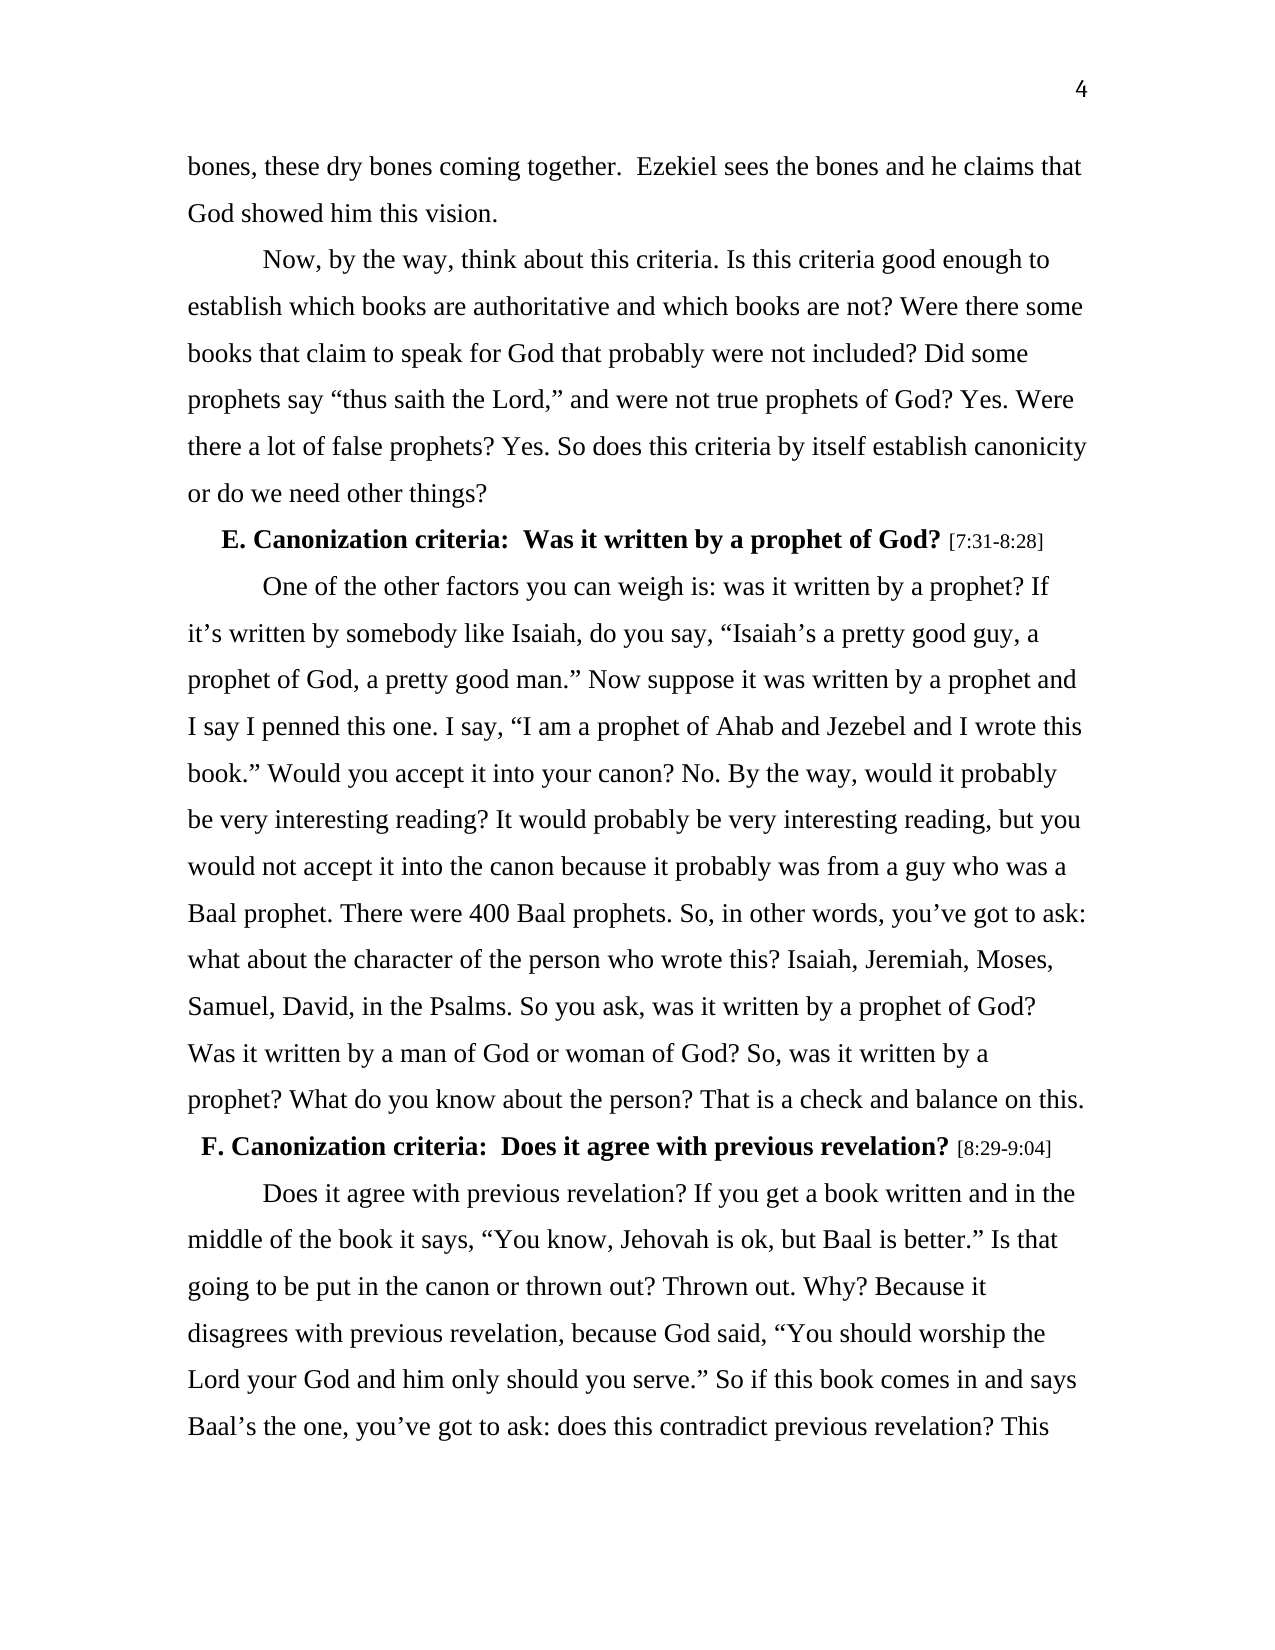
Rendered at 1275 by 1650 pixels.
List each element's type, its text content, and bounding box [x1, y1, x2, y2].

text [187, 150, 1087, 228]
text E. Canonization criteria: Was it written by a prophet of God? [7:31-8:28] One of the other factors you can weigh is: was it written by a prophet? If it’s written by somebody like Isaiah, do you say, “Isaiah’s a pretty good guy, a prophet of God, a pretty good man.” Now suppose it was written by a prophet and I say I penned this one. I say, “I am a prophet of Ahab and Jezebel and I wrote this book.” Would you accept it into your canon? No. By the way, would it probably be very interesting reading? It would probably be very interesting reading, but you would not accept it into the canon because it probably was from a guy who was a Baal prophet. There were 400 Baal prophets. So, in other words, you’ve got to ask: what about the character of the person who wrote this? Isaiah, Jeremiah, Moses, Samuel, David, in the Psalms. So you ask, was it written by a prophet of God? Was it written by a man of God or woman of God? So, was it written by a prophet? What do you know about the person? That is a check and balance on this. [187, 523, 1087, 1114]
text Now, by the way, think about this criteria. Is this criteria good enough to establish which books are authoritative and which books are not? Were there some books that claim to speak for God that probably were not included? Did some prophets say “thus saith the Lord,” and were not true prophets of God? Yes. Were there a lot of false prophets? Yes. So does this criteria by itself establish canonicity or do we need other things? [187, 243, 1087, 508]
text F. Canonization criteria: Does it agree with previous revelation? [8:29-9:04] [187, 1130, 1087, 1161]
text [187, 1177, 1087, 1441]
